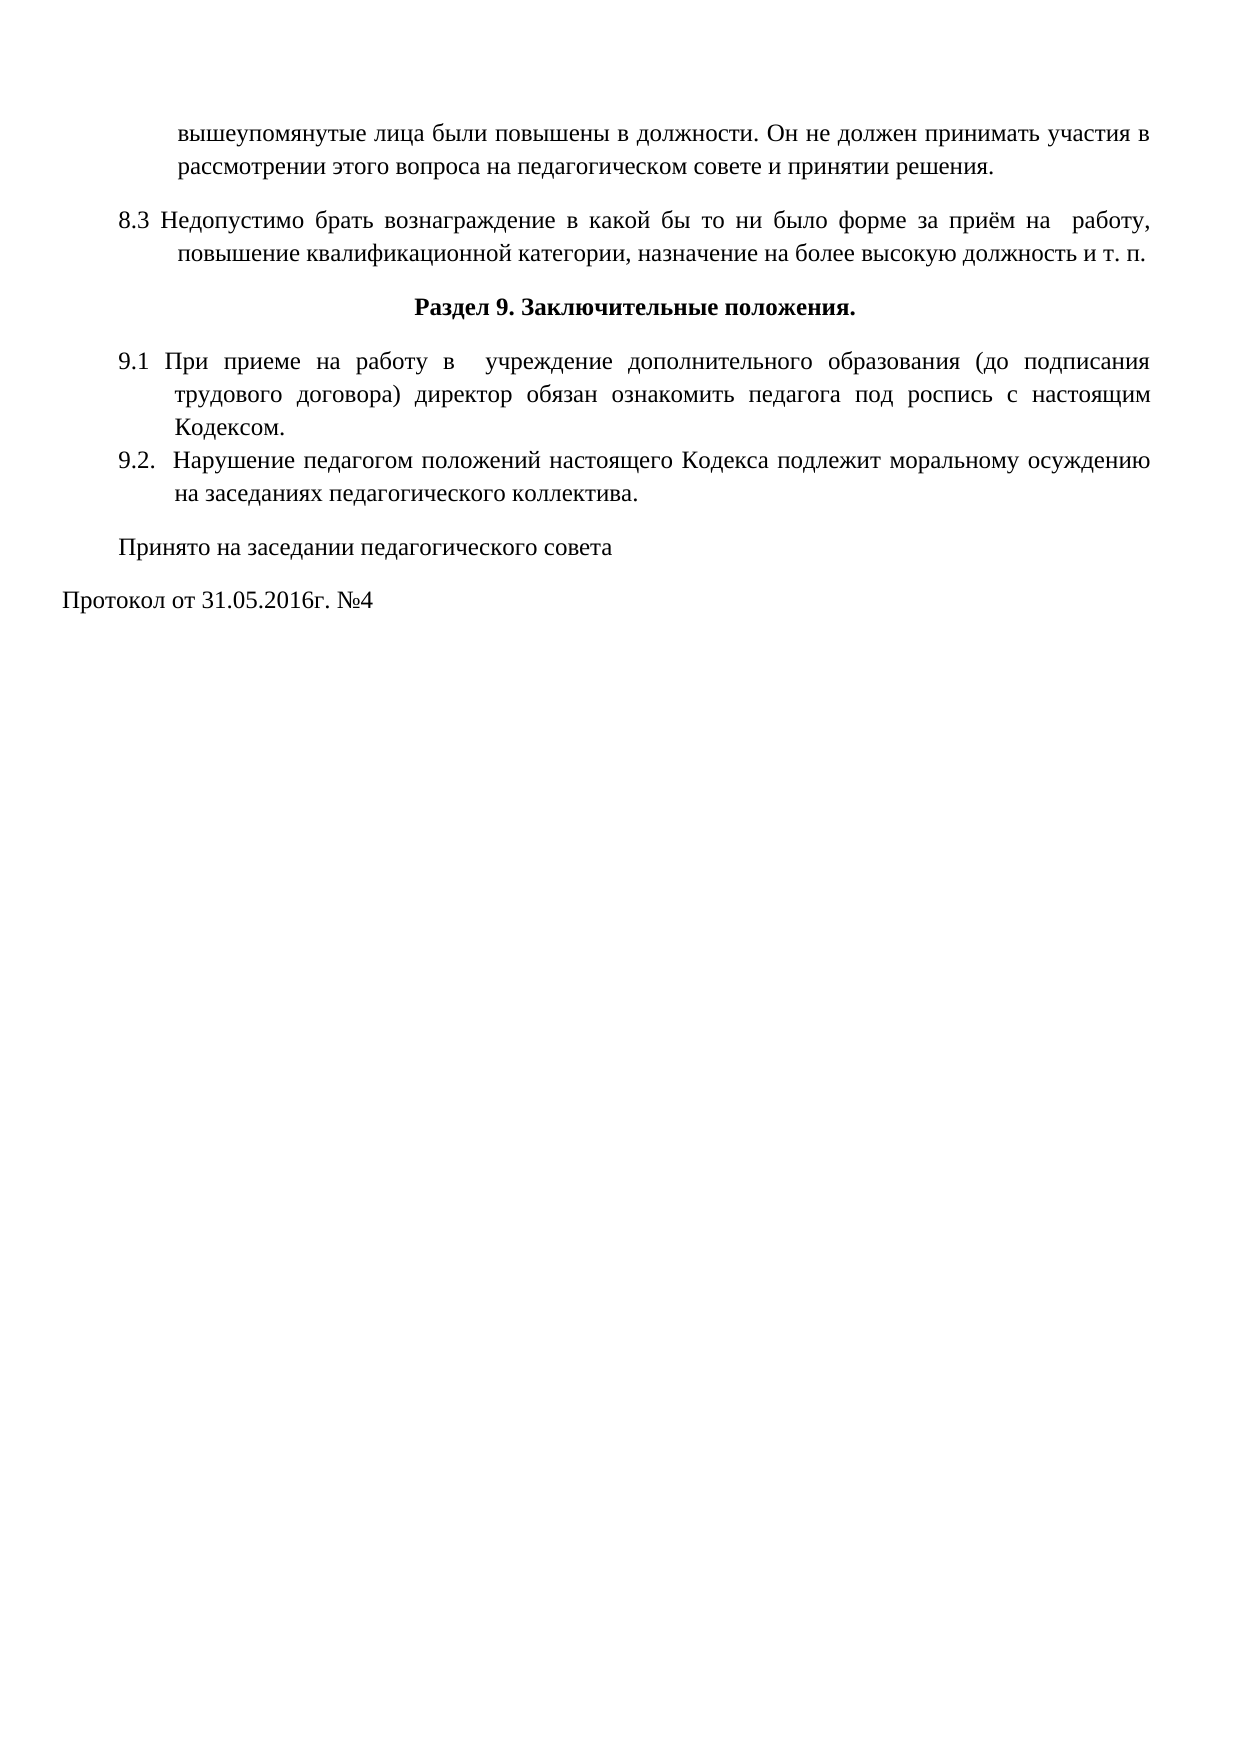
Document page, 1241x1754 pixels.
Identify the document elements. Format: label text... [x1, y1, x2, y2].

text Принято на заседании педагогического совета [118, 532, 1152, 560]
text 9.2. Нарушение педагогом положений настоящего Кодекса подлежит моральному осуждению на заседаниях педагогического коллектива. [118, 445, 1152, 507]
text 8.3 Недопустимо брать вознаграждение в какой бы то ни было форме за приём на работу, повышение квалификационной категории, назначение на более высокую должность и т. п. [118, 205, 1152, 267]
text Раздел 9. Заключительные положения. [118, 292, 1152, 321]
text 9.1 При приеме на работу в учреждение дополнительного образования (до подписания трудового договора) директор обязан ознакомить педагога под роспись с настоящим Кодексом. [118, 346, 1152, 441]
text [118, 118, 1152, 180]
text Протокол от 31.05.2016г. №4 [62, 586, 1152, 614]
